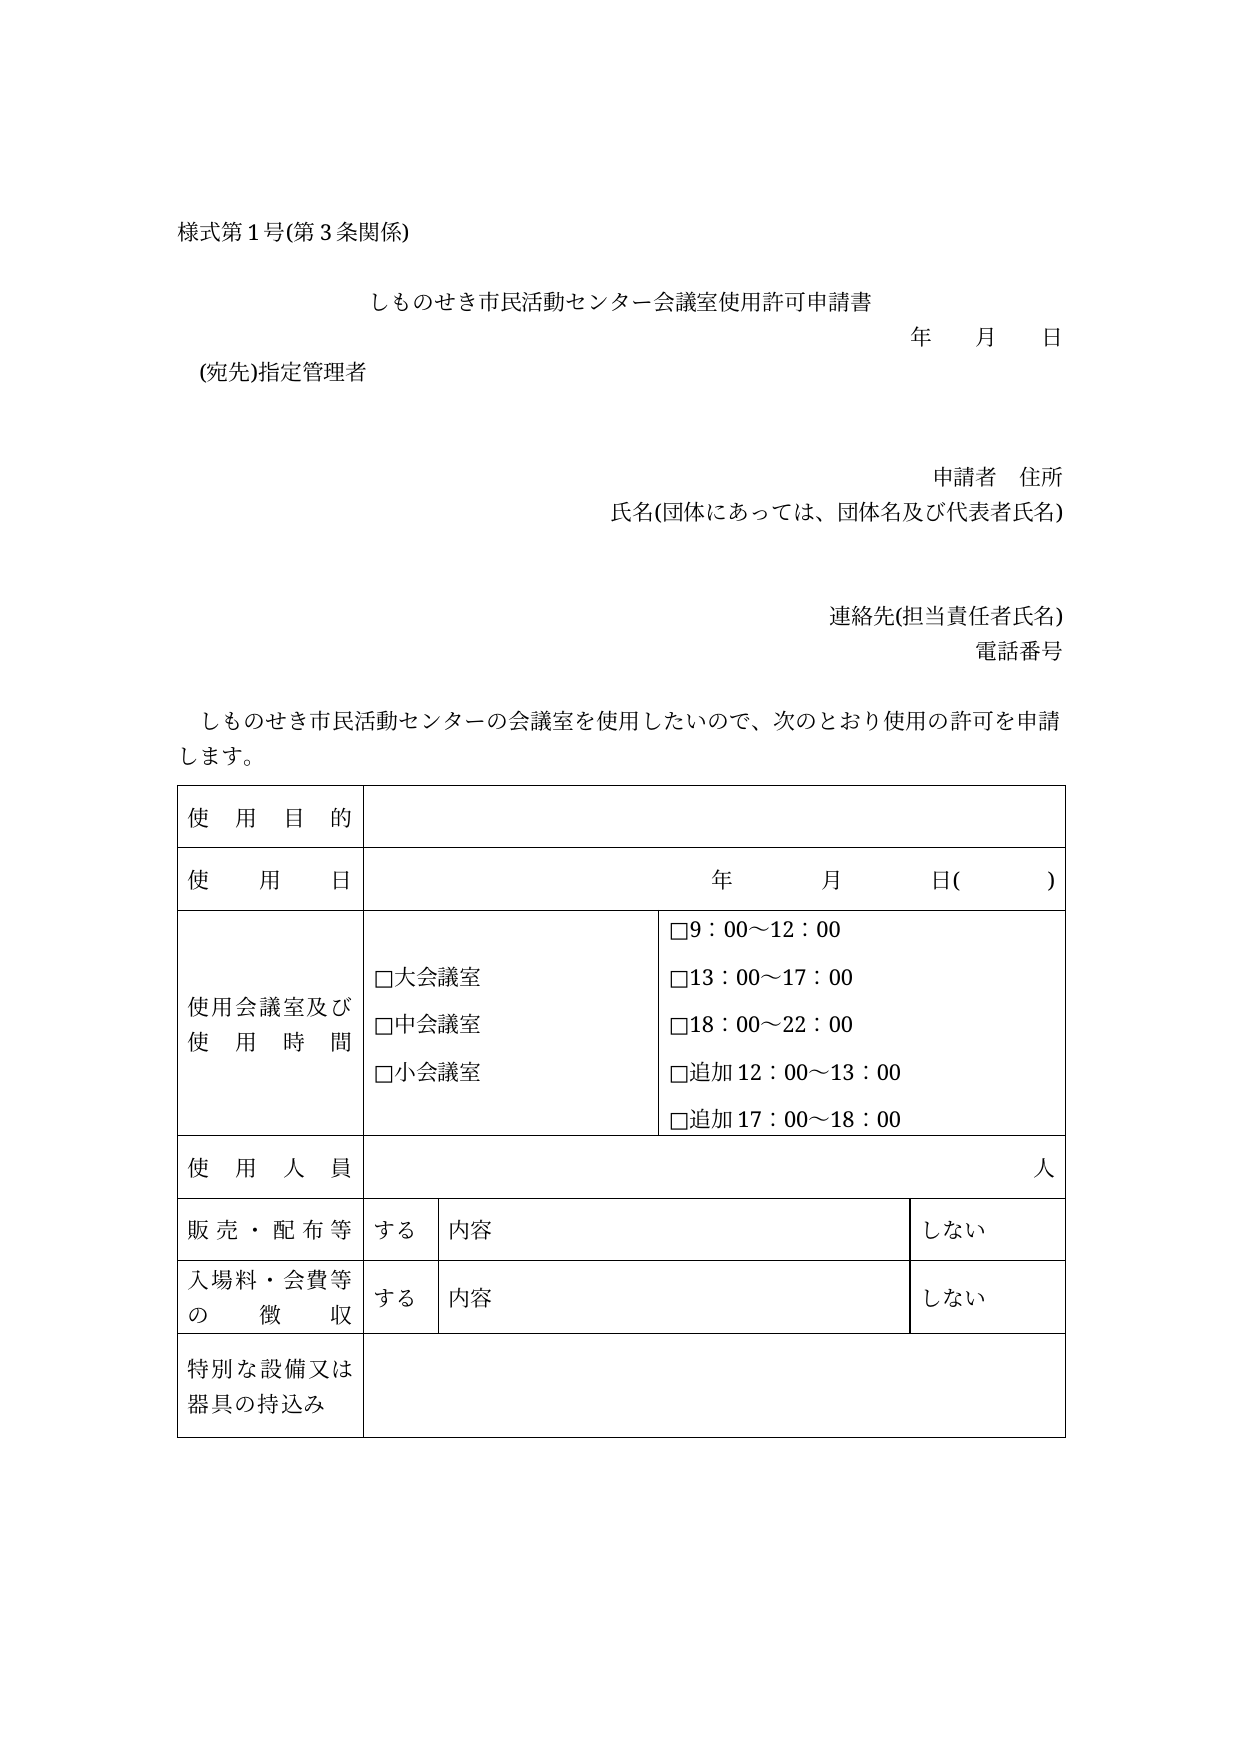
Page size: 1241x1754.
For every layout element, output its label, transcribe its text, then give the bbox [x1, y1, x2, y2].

table_cell 使用日 [178, 848, 363, 910]
table_cell する [364, 1199, 438, 1260]
table_cell する [364, 1261, 438, 1332]
table_cell 販売・配布等 [178, 1199, 363, 1260]
table_cell 特別な設備又は器具の持込み [178, 1334, 363, 1437]
text 氏名(団体にあっては、団体名及び代表者氏名) [177, 493, 1063, 528]
table_cell 内容 [439, 1261, 909, 1332]
table_cell [364, 1334, 1065, 1437]
table_header [364, 786, 1065, 847]
text 様式第1号(第3条関係) [177, 214, 1063, 249]
table_cell 使用会議室及び使用時間 [178, 911, 363, 1135]
text 電話番号 [177, 633, 1063, 668]
text しものせき市民活動センター会議室使用許可申請書 [177, 284, 1063, 319]
table_header 使用目的 [178, 786, 363, 847]
table_cell しない [911, 1199, 1065, 1260]
text 連絡先(担当責任者氏名) [177, 598, 1063, 633]
table_cell 年 月 日( ) [364, 848, 1065, 910]
text (宛先)指定管理者 [177, 353, 1063, 388]
table_cell 人 [364, 1136, 1065, 1198]
table_cell □大会議室 □中会議室 □小会議室 [364, 911, 658, 1135]
text 申請者 住所 [177, 458, 1063, 493]
table_cell □9：00～12：00 □13：00～17：00 □18：00～22：00 □追加12：00～13：00 □追加17：00～18：00 [659, 911, 1065, 1135]
table_cell 入場料・会費等の徴収 [178, 1261, 363, 1332]
text 年 月 日 [177, 319, 1063, 353]
table_cell 使用人員 [178, 1136, 363, 1198]
table_cell 内容 [439, 1199, 909, 1260]
table_cell しない [911, 1261, 1065, 1332]
text しものせき市民活動センターの会議室を使用したいので、次のとおり使用の許可を申請します。 [177, 702, 1063, 772]
